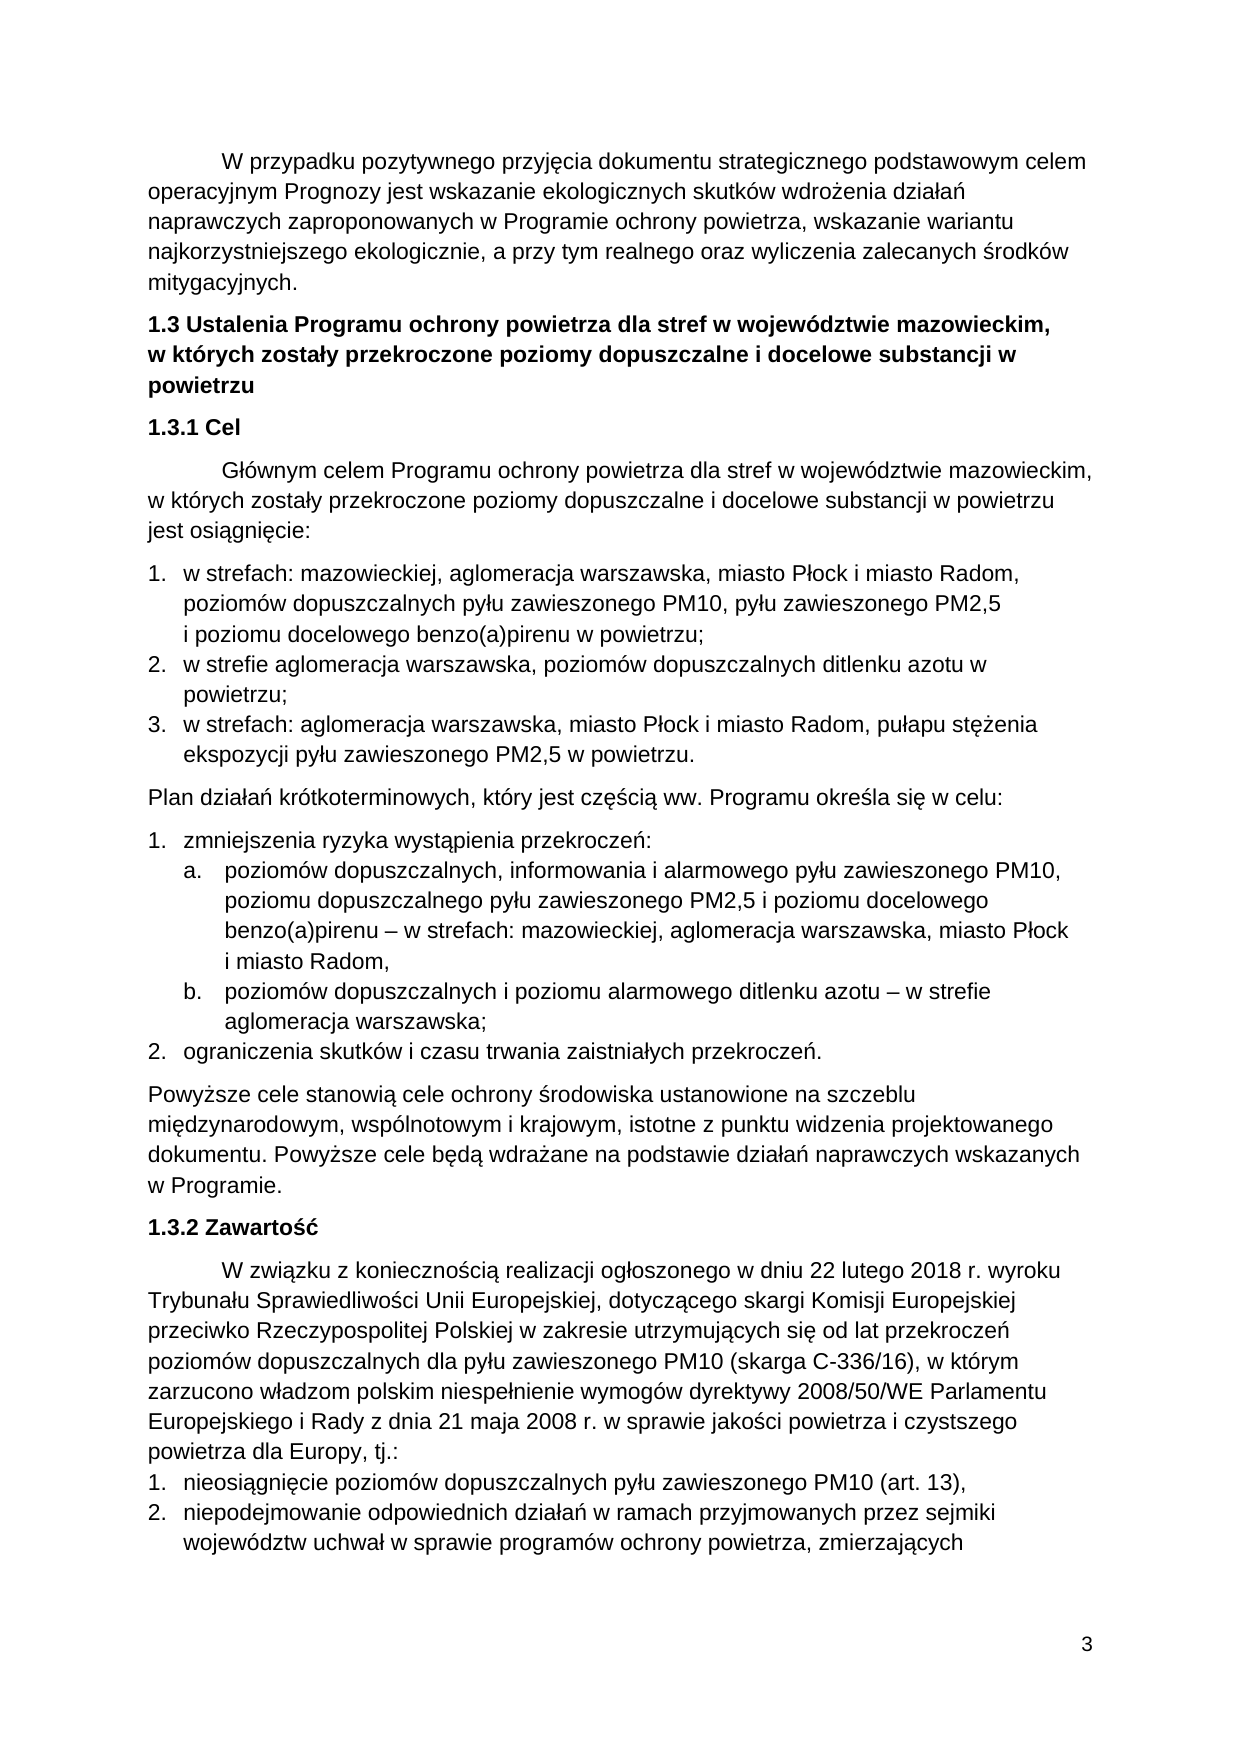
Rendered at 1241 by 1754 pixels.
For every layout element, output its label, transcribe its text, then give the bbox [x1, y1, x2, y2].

list ograniczenia skutków i czasu trwania zaistniałych przekroczeń. [148, 1038, 1093, 1064]
subtitle 1.3 Ustalenia Programu ochrony powietrza dla stref w województwie mazowieckim, w których zostały przekroczone poziomy dopuszczalne i docelowe substancji w powietrzu [148, 311, 1093, 398]
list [148, 1499, 1093, 1555]
text W związku z koniecznością realizacji ogłoszonego w dniu 22 lutego 2018 r. wyroku Trybunału Sprawiedliwości Unii Europejskiej, dotyczącego skargi Komisji Europejskiej przeciwko Rzeczypospolitej Polskiej w zakresie utrzymujących się od lat przekroczeń poziomów dopuszczalnych dla pyłu zawieszonego PM10 (skarga C-336/16), w którym zarzucono władzom polskim niespełnienie wymogów dyrektywy 2008/50/WE Parlamentu Europejskiego i Rady z dnia 21 maja 2008 r. w sprawie jakości powietrza i czystszego powietrza dla Europy, tj.: [148, 1257, 1093, 1464]
list poziomów dopuszczalnych, informowania i alarmowego pyłu zawieszonego PM10, poziomu dopuszczalnego pyłu zawieszonego PM2,5 i poziomu docelowego benzo(a)pirenu – w strefach: mazowieckiej, aglomeracja warszawska, miasto Płock i miasto Radom, [183, 857, 1093, 974]
list nieosiągnięcie poziomów dopuszczalnych pyłu zawieszonego PM10 (art. 13), [148, 1468, 1093, 1495]
subtitle 1.3.2 Zawartość [148, 1214, 1093, 1241]
text Plan działań krótkoterminowych, który jest częścią ww. Programu określa się w celu: [148, 784, 1093, 810]
text W przypadku pozytywnego przyjęcia dokumentu strategicznego podstawowym celem operacyjnym Prognozy jest wskazanie ekologicznych skutków wdrożenia działań naprawczych zaproponowanych w Programie ochrony powietrza, wskazanie wariantu najkorzystniejszego ekologicznie, a przy tym realnego oraz wyliczenia zalecanych środków mitygacyjnych. [148, 148, 1093, 295]
text Głównym celem Programu ochrony powietrza dla stref w województwie mazowieckim, w których zostały przekroczone poziomy dopuszczalne i docelowe substancji w powietrzu jest osiągnięcie: [148, 457, 1093, 544]
list zmniejszenia ryzyka wystąpienia przekroczeń: [148, 827, 1093, 853]
subtitle 1.3.1 Cel [148, 414, 1093, 441]
list w strefach: aglomeracja warszawska, miasto Płock i miasto Radom, pułapu stężenia ekspozycji pyłu zawieszonego PM2,5 w powietrzu. [148, 711, 1093, 768]
list w strefach: mazowieckiej, aglomeracja warszawska, miasto Płock i miasto Radom, poziomów dopuszczalnych pyłu zawieszonego PM10, pyłu zawieszonego PM2,5 i poziomu docelowego benzo(a)pirenu w powietrzu; [148, 560, 1093, 647]
list w strefie aglomeracja warszawska, poziomów dopuszczalnych ditlenku azotu w powietrzu; [148, 651, 1093, 707]
text Powyższe cele stanowią cele ochrony środowiska ustanowione na szczeblu międzynarodowym, wspólnotowym i krajowym, istotne z punktu widzenia projektowanego dokumentu. Powyższe cele będą wdrażane na podstawie działań naprawczych wskazanych w Programie. [148, 1081, 1093, 1198]
list poziomów dopuszczalnych i poziomu alarmowego ditlenku azotu – w strefie aglomeracja warszawska; [183, 978, 1093, 1034]
